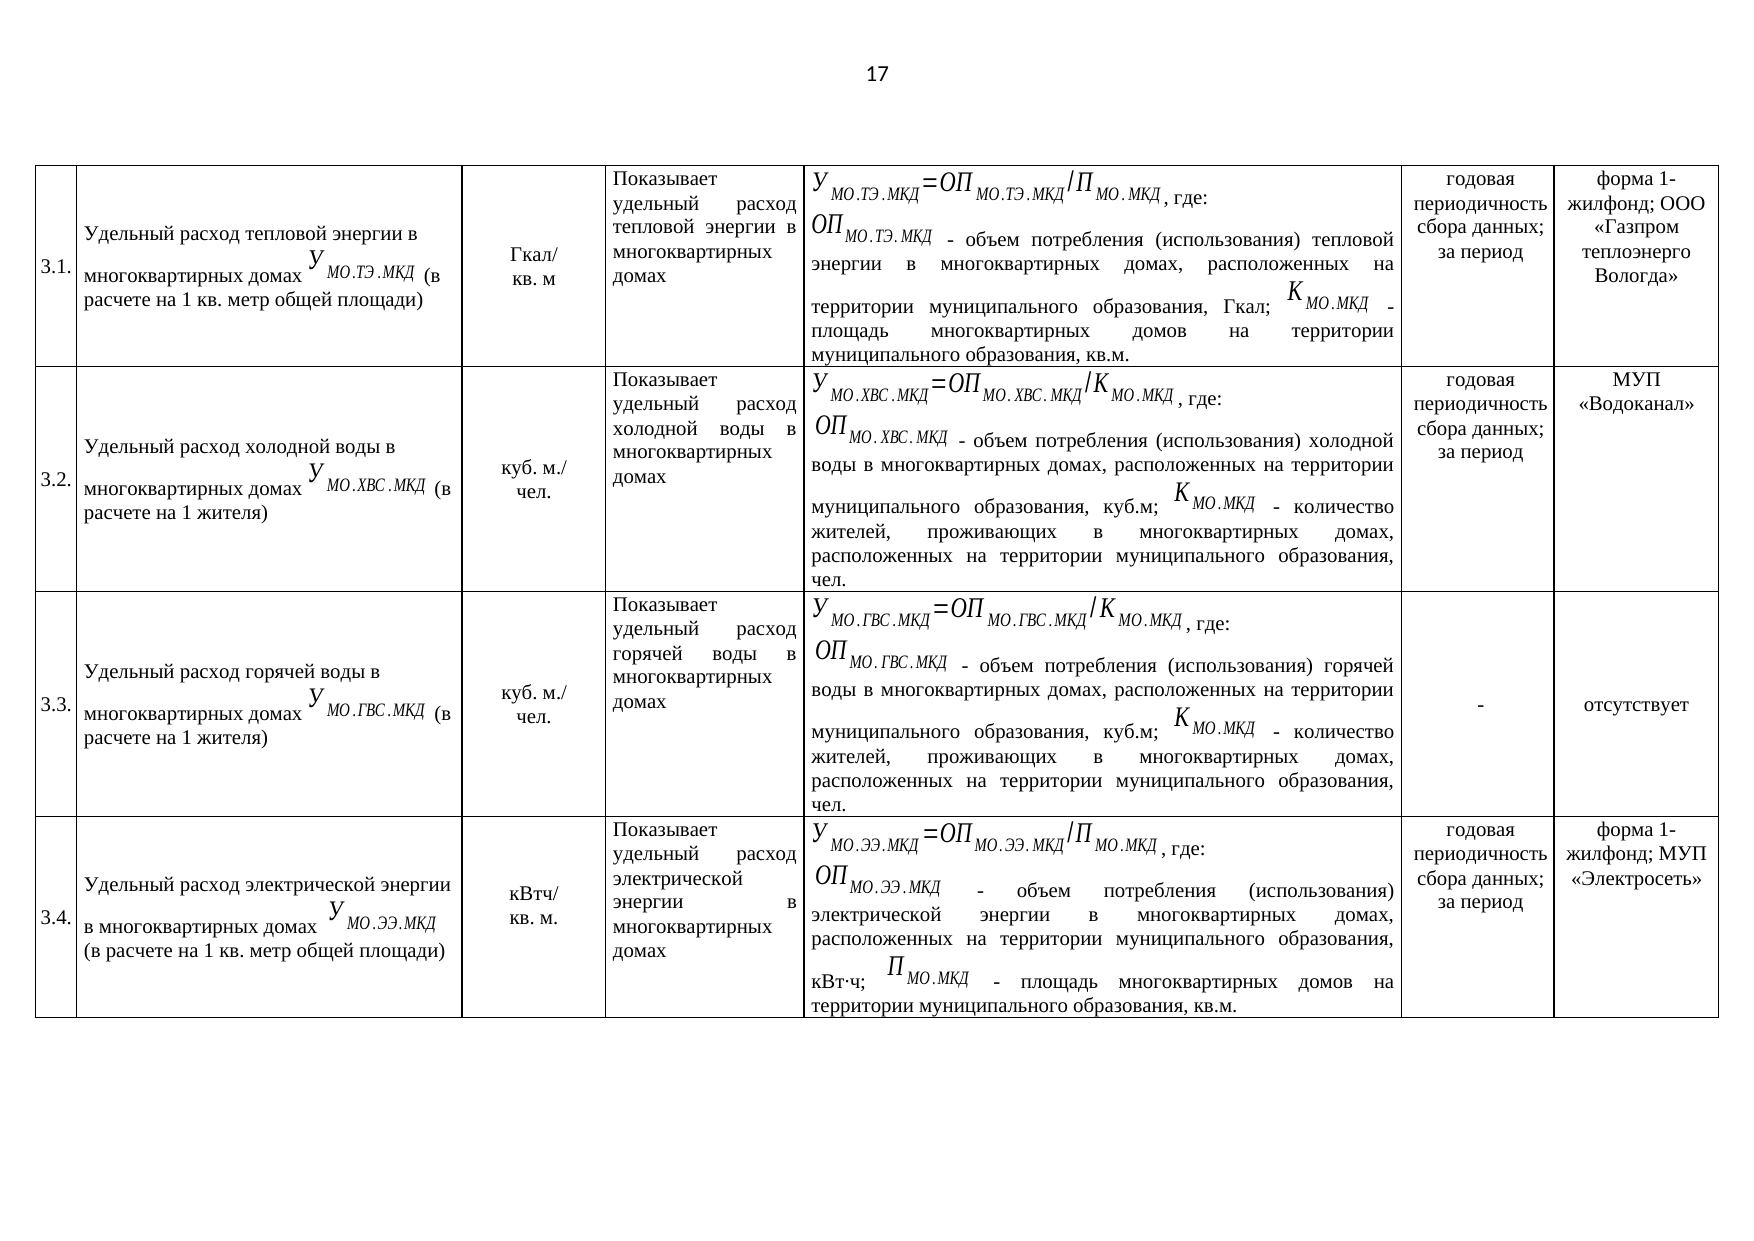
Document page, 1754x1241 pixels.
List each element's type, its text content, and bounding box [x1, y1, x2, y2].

table_cell отсутствует [1555, 592, 1718, 816]
table_cell , где: - объем потребления (использования) тепловой энергии в многоквартирных домах, расположенных на территории муниципального образования, Гкал; - площадь многоквартирных домов на территории муниципального образования, кв.м. [805, 166, 1401, 366]
table_cell Показывает удельный расход горячей воды в многоквартирных домах [606, 592, 803, 816]
table_cell 3.4. [36, 817, 76, 1017]
table_cell 3.2. [36, 367, 76, 591]
table_cell годовая периодичность сбора данных; за период [1402, 367, 1553, 591]
table_cell , где: - объем потребления (использования) холодной воды в многоквартирных домах, расположенных на территории муниципального образования, куб.м; - количество жителей, проживающих в многоквартирных домах, расположенных на территории муниципального образования, чел. [805, 367, 1401, 591]
table_cell куб. м./ чел. [463, 592, 605, 816]
table_cell - [1402, 592, 1553, 816]
table_cell форма 1-жилфонд; МУП «Электросеть» [1555, 817, 1718, 1017]
table_cell Удельный расход электрической энергии в многоквартирных домах (в расчете на 1 кв. метр общей площади) [77, 817, 461, 1017]
table_cell , где: - объем потребления (использования) электрической энергии в многоквартирных домах, расположенных на территории муниципального образования, кВт∙ч; - площадь многоквартирных домов на территории муниципального образования, кв.м. [805, 817, 1401, 1017]
table_cell МУП «Водоканал» [1555, 367, 1718, 591]
table_cell Удельный расход тепловой энергии в многоквартирных домах (в расчете на 1 кв. метр общей площади) [77, 166, 461, 366]
table_cell годовая периодичность сбора данных; за период [1402, 166, 1553, 366]
table_cell 3.3. [36, 592, 76, 816]
table_cell Гкал/ кв. м [463, 166, 605, 366]
table_cell Показывает удельный расход тепловой энергии в многоквартирных домах [606, 166, 803, 366]
table_cell куб. м./ чел. [463, 367, 605, 591]
table_cell 3.1. [36, 166, 76, 366]
table_cell Удельный расход горячей воды в многоквартирных домах (в расчете на 1 жителя) [77, 592, 461, 816]
table_cell Удельный расход холодной воды в многоквартирных домах (в расчете на 1 жителя) [77, 367, 461, 591]
table_cell Показывает удельный расход электрической энергии в многоквартирных домах [606, 817, 803, 1017]
table_cell Показывает удельный расход холодной воды в многоквартирных домах [606, 367, 803, 591]
table_cell кВтч/ кв. м. [463, 817, 605, 1017]
table_cell , где: - объем потребления (использования) горячей воды в многоквартирных домах, расположенных на территории муниципального образования, куб.м; - количество жителей, проживающих в многоквартирных домах, расположенных на территории муниципального образования, чел. [805, 592, 1401, 816]
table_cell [1402, 817, 1553, 1017]
table_cell форма 1-жилфонд; ООО «Газпром теплоэнерго Вологда» [1555, 166, 1718, 366]
